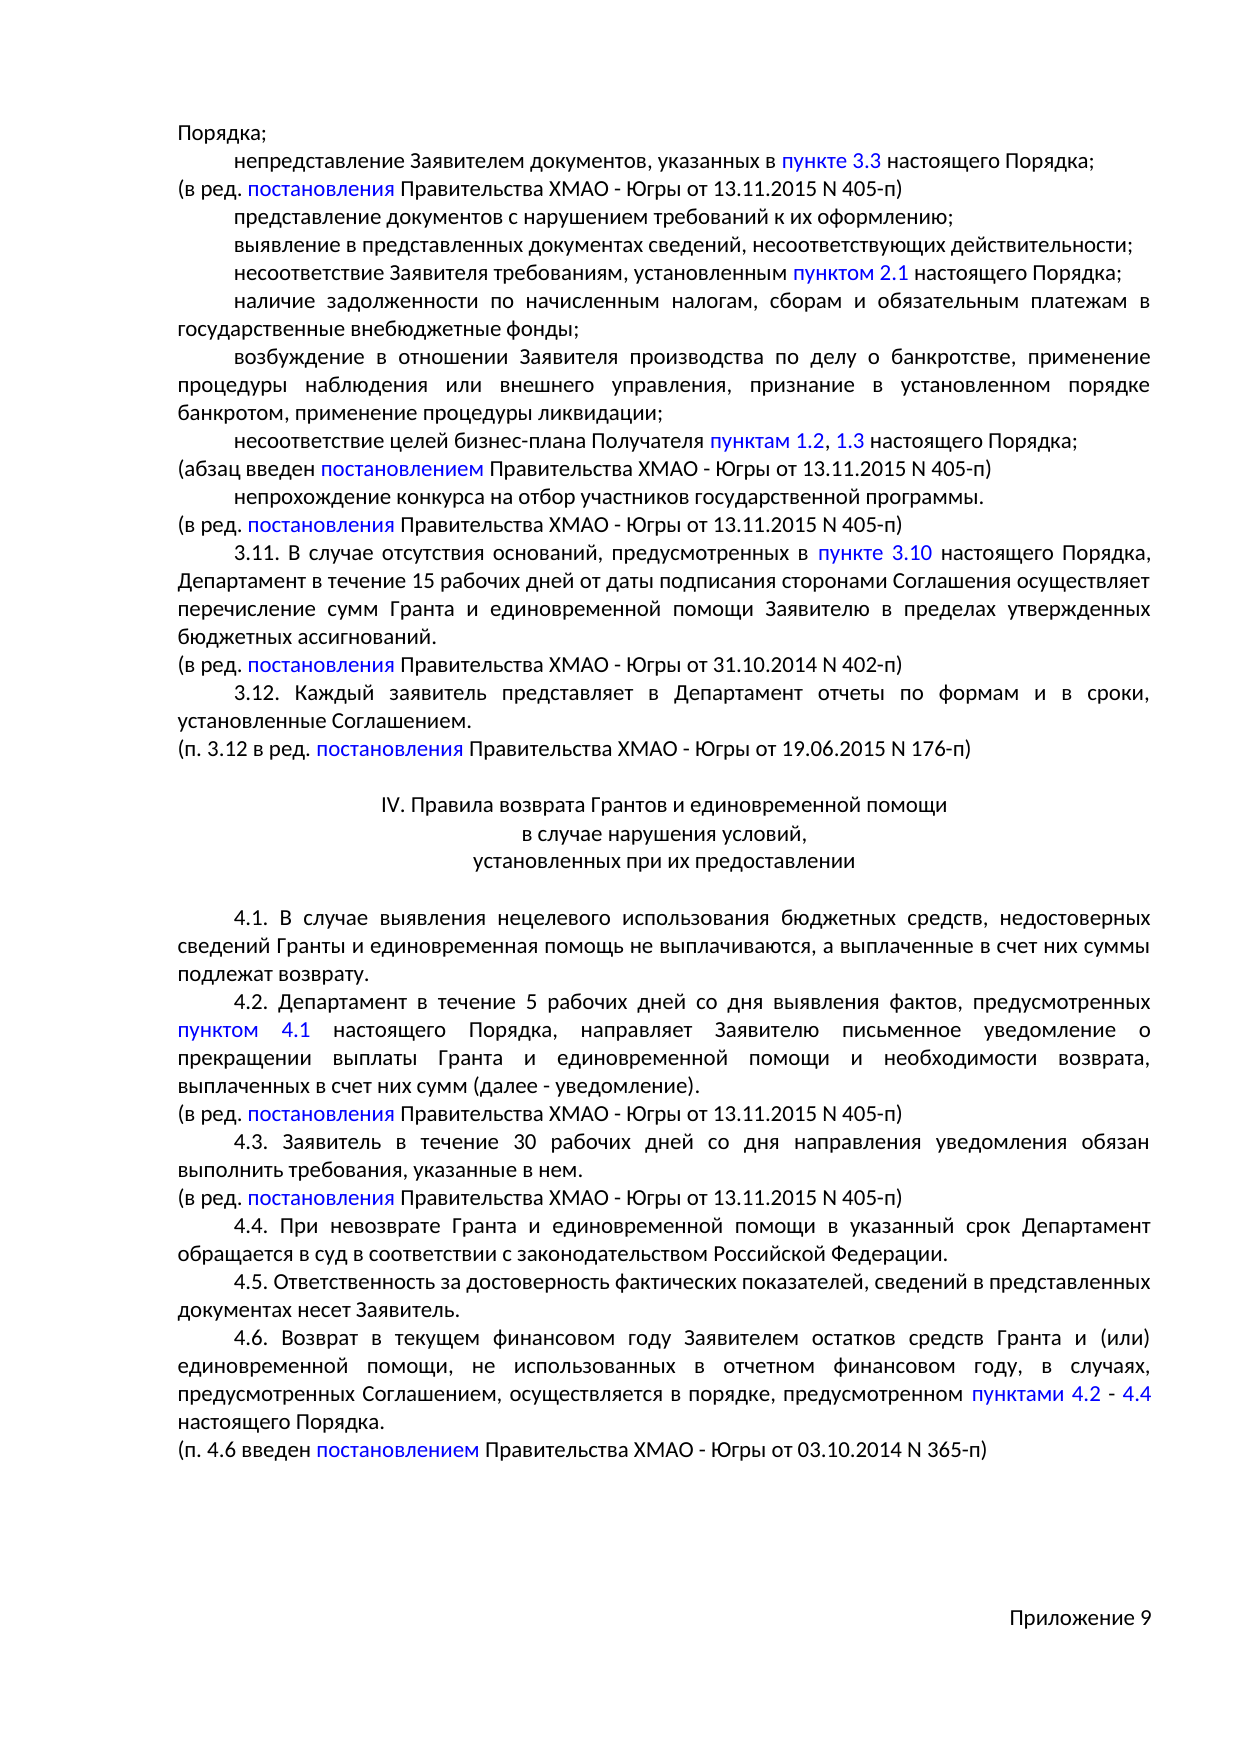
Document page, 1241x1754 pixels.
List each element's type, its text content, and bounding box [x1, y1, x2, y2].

text наличие задолженности по начисленным налогам, сборам и обязательным платежам в государственные внебюджетные фонды; [177, 286, 1152, 342]
text (п. 3.12 в ред. постановления Правительства ХМАО - Югры от 19.06.2015 N 176-п) [177, 734, 1152, 763]
text выявление в представленных документах сведений, несоответствующих действительности; [177, 230, 1152, 258]
text (абзац введен постановлением Правительства ХМАО - Югры от 13.11.2015 N 405-п) [177, 454, 1152, 482]
text в случае нарушения условий, [177, 819, 1152, 847]
text (в ред. постановления Правительства ХМАО - Югры от 13.11.2015 N 405-п) [177, 510, 1152, 538]
text 4.2. Департамент в течение 5 рабочих дней со дня выявления фактов, предусмотренных пунктом 4.1 настоящего Порядка, направляет Заявителю письменное уведомление о прекращении выплаты Гранта и единовременной помощи и необходимости возврата, выплаченных в счет них сумм (далее - уведомление). [177, 987, 1152, 1099]
text непрохождение конкурса на отбор участников государственной программы. [177, 482, 1152, 510]
text 4.6. Возврат в текущем финансовом году Заявителем остатков средств Гранта и (или) единовременной помощи, не использованных в отчетном финансовом году, в случаях, предусмотренных Соглашением, осуществляется в порядке, предусмотренном пунктами 4.2 - 4.4 настоящего Порядка. [177, 1323, 1152, 1435]
text (в ред. постановления Правительства ХМАО - Югры от 31.10.2014 N 402-п) [177, 651, 1152, 678]
text (п. 4.6 введен постановлением Правительства ХМАО - Югры от 03.10.2014 N 365-п) [177, 1435, 1152, 1463]
text возбуждение в отношении Заявителя производства по делу о банкротстве, применение процедуры наблюдения или внешнего управления, признание в установленном порядке банкротом, применение процедуры ликвидации; [177, 342, 1152, 426]
text 4.5. Ответственность за достоверность фактических показателей, сведений в представленных документах несет Заявитель. [177, 1267, 1152, 1323]
text 3.11. В случае отсутствия оснований, предусмотренных в пункте 3.10 настоящего Порядка, Департамент в течение 15 рабочих дней от даты подписания сторонами Соглашения осуществляет перечисление сумм Гранта и единовременной помощи Заявителю в пределах утвержденных бюджетных ассигнований. [177, 538, 1152, 651]
text IV. Правила возврата Грантов и единовременной помощи [177, 791, 1152, 819]
text 4.4. При невозврате Гранта и единовременной помощи в указанный срок Департамент обращается в суд в соответствии с законодательством Российской Федерации. [177, 1211, 1152, 1267]
text 3.12. Каждый заявитель представляет в Департамент отчеты по формам и в сроки, установленные Соглашением. [177, 678, 1152, 734]
text (в ред. постановления Правительства ХМАО - Югры от 13.11.2015 N 405-п) [177, 1183, 1152, 1211]
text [177, 118, 1152, 146]
text установленных при их предоставлении [177, 847, 1152, 875]
text 4.3. Заявитель в течение 30 рабочих дней со дня направления уведомления обязан выполнить требования, указанные в нем. [177, 1127, 1152, 1183]
text непредставление Заявителем документов, указанных в пункте 3.3 настоящего Порядка; [177, 146, 1152, 174]
text Приложение 9 [177, 1603, 1152, 1631]
text (в ред. постановления Правительства ХМАО - Югры от 13.11.2015 N 405-п) [177, 1099, 1152, 1127]
text представление документов с нарушением требований к их оформлению; [177, 202, 1152, 230]
text несоответствие целей бизнес-плана Получателя пунктам 1.2, 1.3 настоящего Порядка; [177, 426, 1152, 454]
text 4.1. В случае выявления нецелевого использования бюджетных средств, недостоверных сведений Гранты и единовременная помощь не выплачиваются, а выплаченные в счет них суммы подлежат возврату. [177, 903, 1152, 987]
text несоответствие Заявителя требованиям, установленным пунктом 2.1 настоящего Порядка; [177, 258, 1152, 286]
text (в ред. постановления Правительства ХМАО - Югры от 13.11.2015 N 405-п) [177, 174, 1152, 202]
